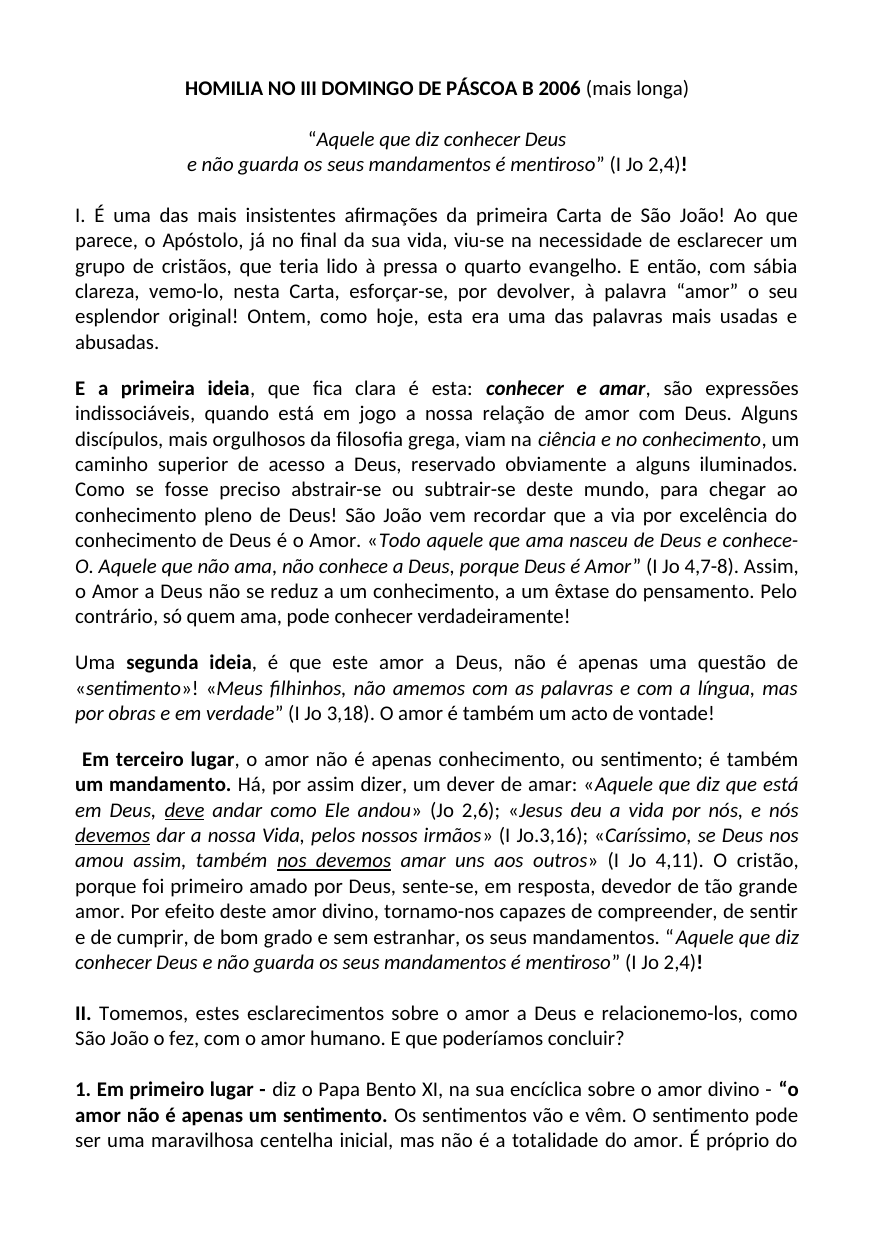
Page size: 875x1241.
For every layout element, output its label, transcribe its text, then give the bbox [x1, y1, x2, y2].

text HOMILIA NO III DOMINGO DE PÁSCOA B 2006 (mais longa) [75, 75, 799, 100]
text e não guarda os seus mandamentos é mentiroso” (I Jo 2,4)! [75, 151, 799, 177]
text “Aquele que diz conhecer Deus [75, 126, 799, 151]
text Em terceiro lugar, o amor não é apenas conhecimento, ou sentimento; é também um mandamento. Há, por assim dizer, um dever de amar: «Aquele que diz que está em Deus, deve andar como Ele andou» (Jo 2,6); «Jesus deu a vida por nós, e nós devemos dar a nossa Vida, pelos nossos irmãos» (I Jo.3,16); «Caríssimo, se Deus nos amou assim, também nos devemos amar uns aos outros» (I Jo 4,11). O cristão, porque foi primeiro amado por Deus, sente-se, em resposta, devedor de tão grande amor. Por efeito deste amor divino, tornamo-nos capazes de compreender, de sentir e de cumprir, de bom grado e sem estranhar, os seus mandamentos. “Aquele que diz conhecer Deus e não guarda os seus mandamentos é mentiroso” (I Jo 2,4)! [75, 746, 799, 975]
text Uma segunda ideia, é que este amor a Deus, não é apenas uma questão de «sentimento»! «Meus filhinhos, não amemos com as palavras e com a língua, mas por obras e em verdade” (I Jo 3,18). O amor é também um acto de vontade! [75, 649, 799, 726]
text E a primeira ideia, que fica clara é esta: conhecer e amar, são expressões indissociáveis, quando está em jogo a nossa relação de amor com Deus. Alguns discípulos, mais orgulhosos da filosofia grega, viam na ciência e no conhecimento, um caminho superior de acesso a Deus, reservado obviamente a alguns iluminados. Como se fosse preciso abstrair-se ou subtrair-se deste mundo, para chegar ao conhecimento pleno de Deus! São João vem recordar que a via por excelência do conhecimento de Deus é o Amor. «Todo aquele que ama nasceu de Deus e conhece-O. Aquele que não ama, não conhece a Deus, porque Deus é Amor” (I Jo 4,7-8). Assim, o Amor a Deus não se reduz a um conhecimento, a um êxtase do pensamento. Pelo contrário, só quem ama, pode conhecer verdadeiramente! [75, 375, 799, 629]
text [75, 1076, 799, 1153]
text II. Tomemos, estes esclarecimentos sobre o amor a Deus e relacionemo-los, como São João o fez, com o amor humano. E que poderíamos concluir? [75, 1000, 799, 1051]
text I. É uma das mais insistentes afirmações da primeira Carta de São João! Ao que parece, o Apóstolo, já no final da sua vida, viu-se na necessidade de esclarecer um grupo de cristãos, que teria lido à pressa o quarto evangelho. E então, com sábia clareza, vemo-lo, nesta Carta, esforçar-se, por devolver, à palavra “amor” o seu esplendor original! Ontem, como hoje, esta era uma das palavras mais usadas e abusadas. [75, 202, 799, 354]
